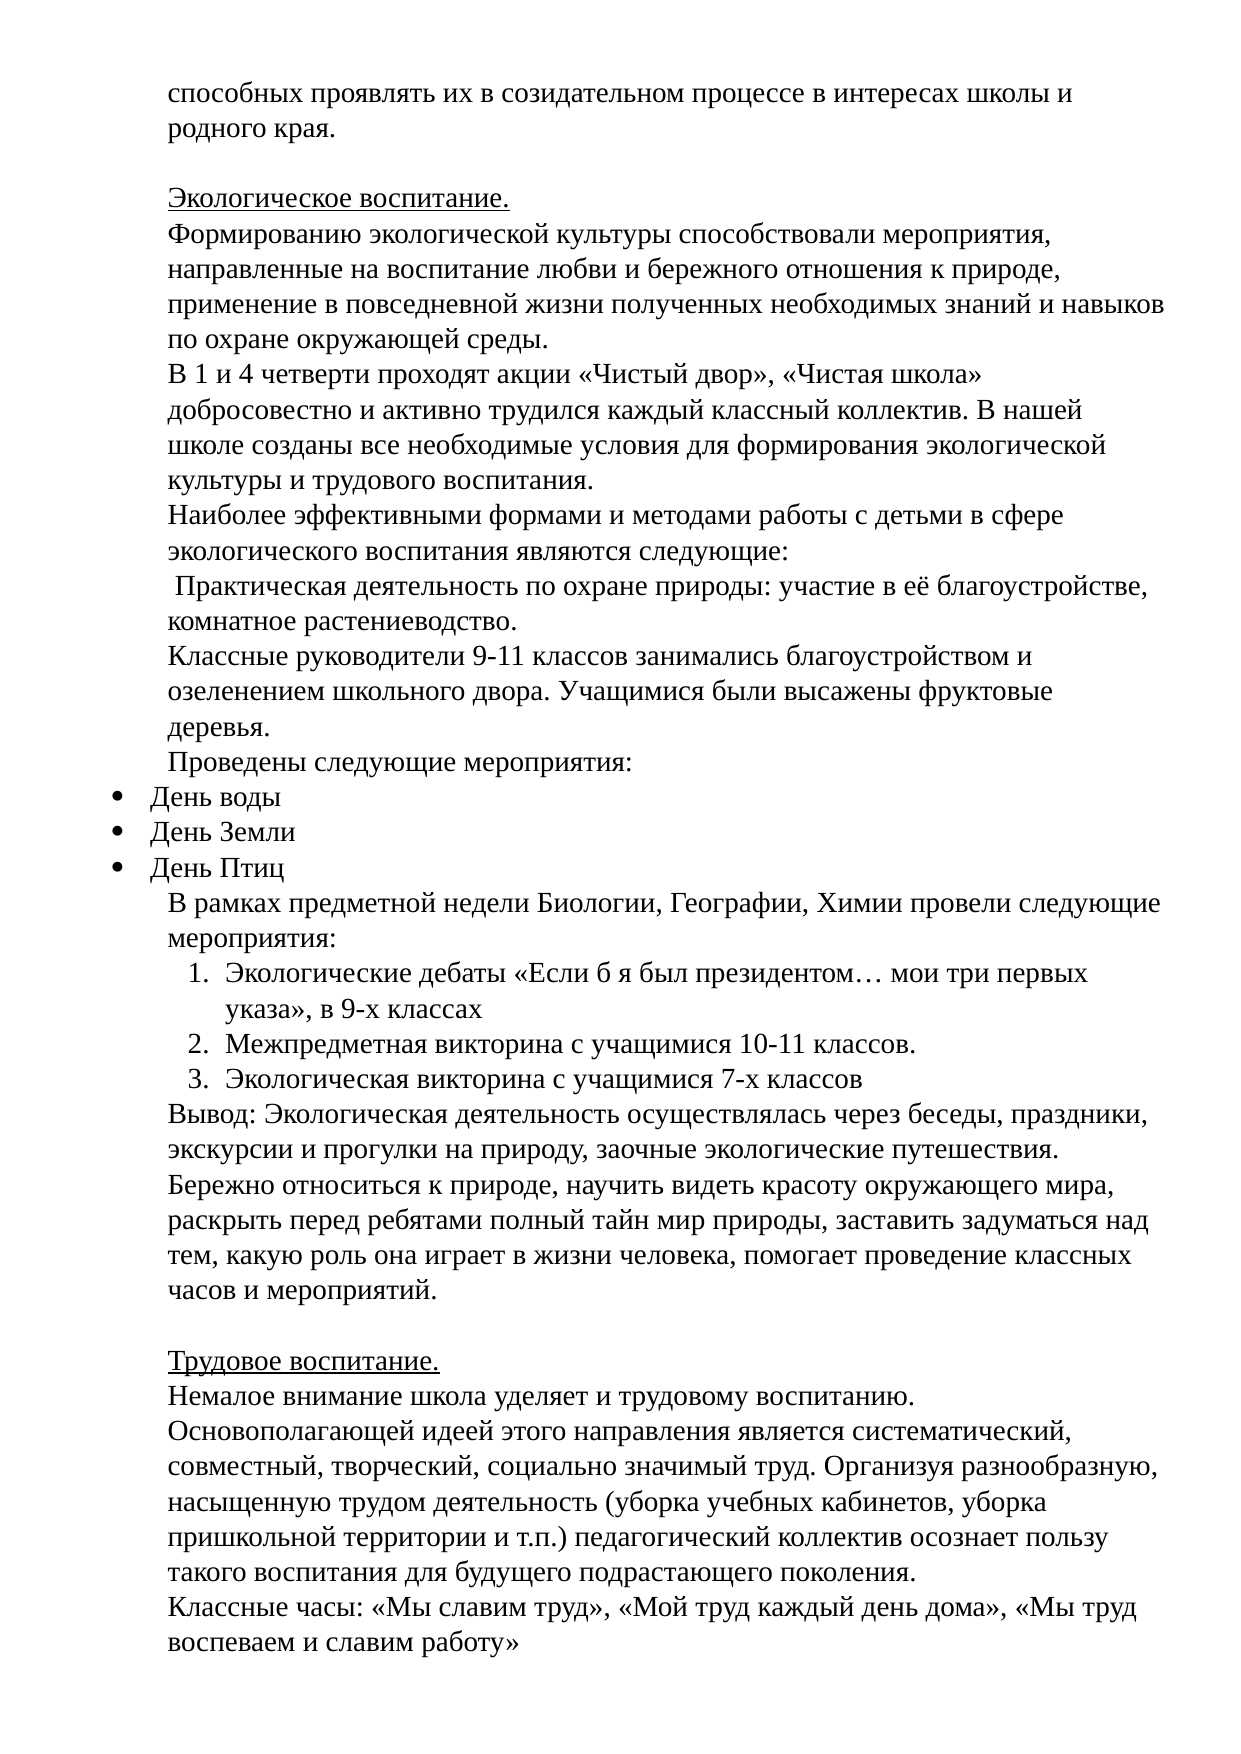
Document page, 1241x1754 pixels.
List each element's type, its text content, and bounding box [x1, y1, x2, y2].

list Экологическое воспитание. [167, 181, 1165, 214]
list Экологические дебаты «Если б я был президентом… мои три первых указа», в 9-х классах [187, 956, 1165, 1024]
list Наиболее эффективными формами и методами работы с детьми в сфере экологического воспитания являются следующие: [167, 497, 1165, 566]
list Экологическая викторина с учащимися 7-х классов [187, 1061, 1165, 1095]
list В рамках предметной недели Биологии, Географии, Химии провели следующие мероприятия: [167, 885, 1165, 954]
list Немалое внимание школа уделяет и трудовому воспитанию. Основополагающей идеей этого направления является систематический, совместный, творческий, социально значимый труд. Организуя разнообразную, насыщенную трудом деятельность (уборка учебных кабинетов, уборка пришкольной территории и т.п.) педагогический коллектив осознает пользу такого воспитания для будущего подрастающего поколения. [167, 1378, 1165, 1588]
list Формированию экологической культуры способствовали мероприятия, направленные на воспитание любви и бережного отношения к природе, применение в повседневной жизни полученных необходимых знаний и навыков по охране окружающей среды. В 1 и 4 четверти проходят акции «Чистый двор», «Чистая школа» добросовестно и активно трудился каждый классный коллектив. В нашей школе созданы все необходимые условия для формирования экологической культуры и трудового воспитания. [167, 216, 1165, 496]
list Вывод: Экологическая деятельность осуществлялась через беседы, праздники, экскурсии и прогулки на природу, заочные экологические путешествия. Бережно относиться к природе, научить видеть красоту окружающего мира, раскрыть перед ребятами полный тайн мир природы, заставить задуматься над тем, какую роль она играет в жизни человека, помогает проведение классных часов и мероприятий. [167, 1096, 1165, 1306]
list Проведены следующие мероприятия: [167, 744, 1165, 777]
list Классные часы: «Мы славим труд», «Мой труд каждый день дома», «Мы труд воспеваем и славим работу» [167, 1589, 1165, 1658]
list Практическая деятельность по охране природы: участие в её благоустройстве, комнатное растениеводство. [167, 568, 1165, 637]
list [167, 75, 1165, 144]
list Трудовое воспитание. [167, 1308, 1165, 1376]
list День Птиц [112, 850, 1165, 883]
list Классные руководители 9-11 классов занимались благоустройством и озеленением школьного двора. Учащимися были высажены фруктовые деревья. [167, 638, 1165, 742]
list День воды [112, 779, 1165, 813]
list День Земли [112, 814, 1165, 848]
list Межпредметная викторина с учащимися 10-11 классов. [187, 1026, 1165, 1059]
